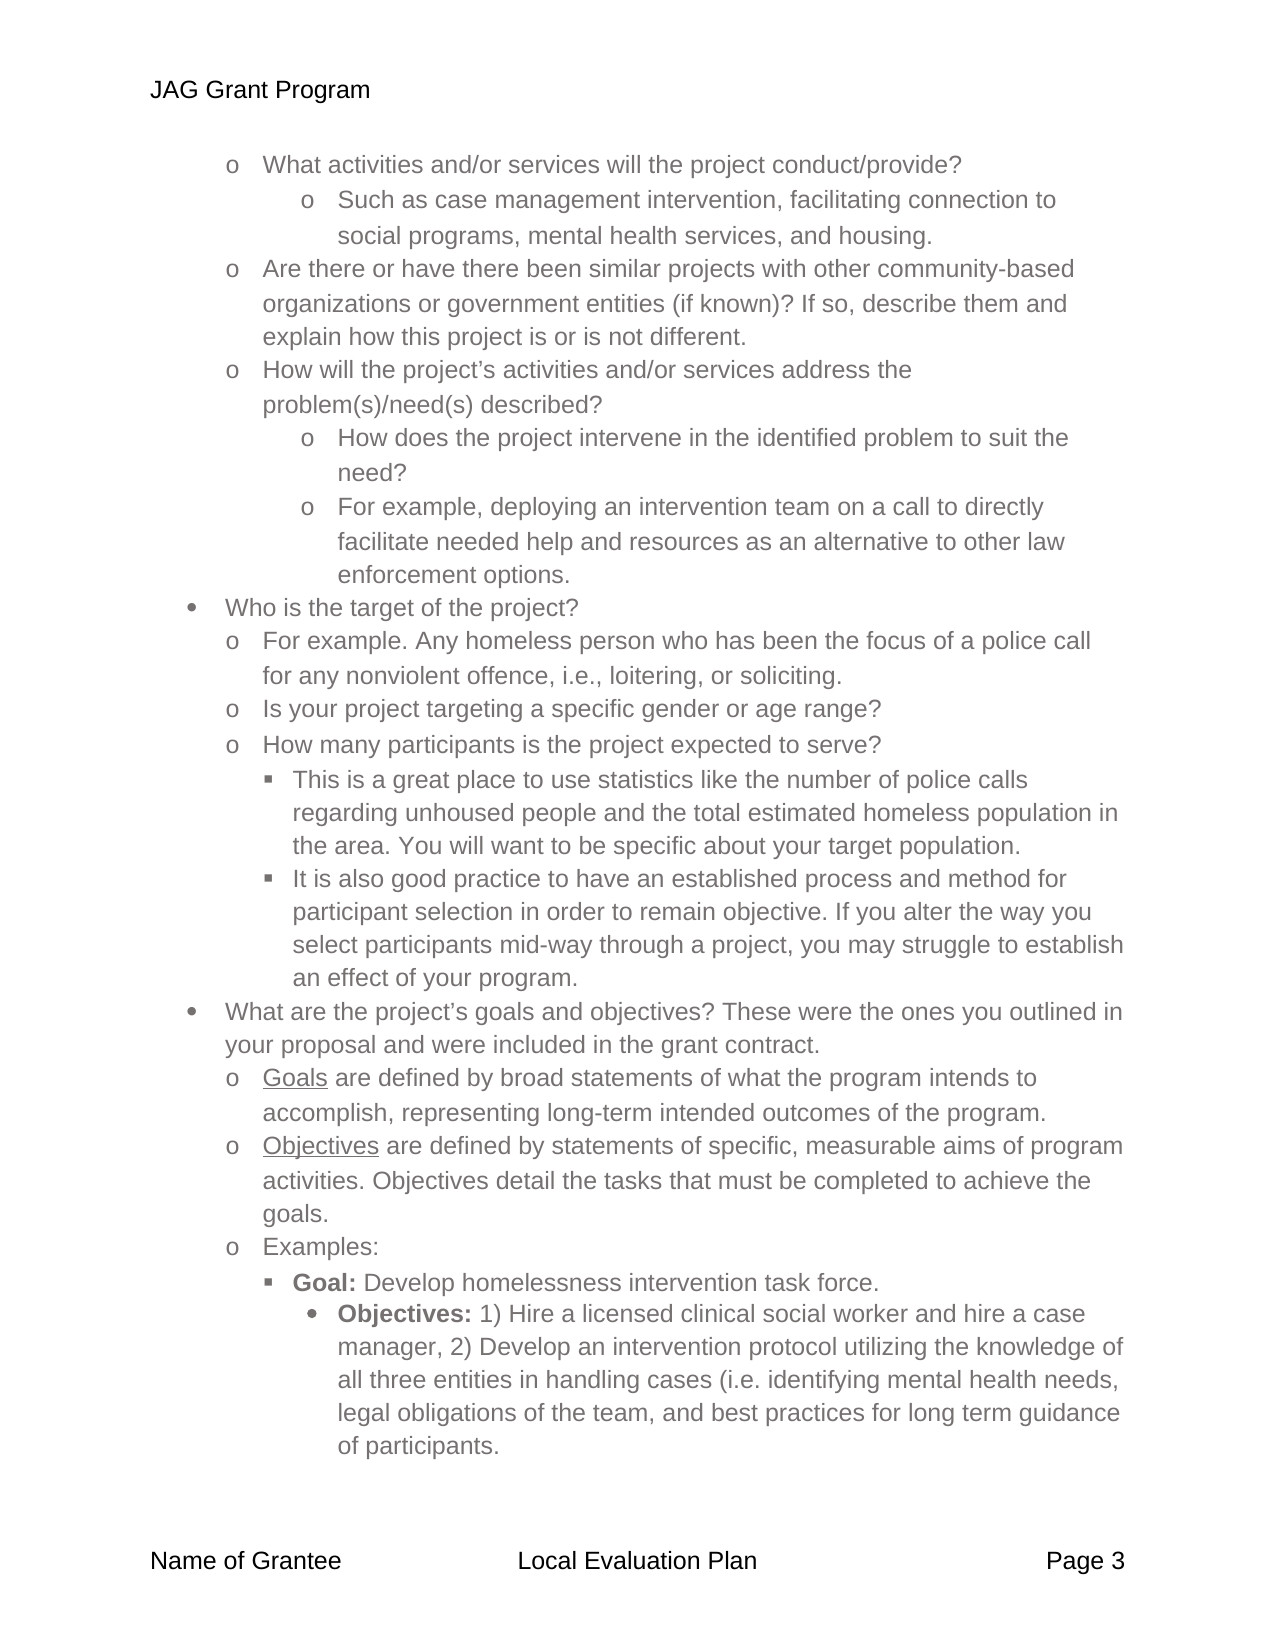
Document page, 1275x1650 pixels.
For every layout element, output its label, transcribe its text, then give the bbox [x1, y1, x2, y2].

list Are there or have there been similar projects with other community-based organizations or government entities (if known)? If so, describe them and explain how this project is or is not different. [225, 254, 1125, 351]
list How many participants is the project expected to serve? [225, 729, 1125, 761]
list Objectives are defined by statements of specific, measurable aims of program activities. Objectives detail the tasks that must be completed to achieve the goals. [225, 1131, 1125, 1228]
list This is a great place to use statistics like the number of police calls regarding unhoused people and the total estimated homeless population in the area. You will want to be specific about your target population. [262, 765, 1125, 860]
list Objectives: 1) Hire a licensed clinical social worker and hire a case manager, 2) Develop an intervention protocol utilizing the knowledge of all three entities in handling cases (i.e. identifying mental health needs, legal obligations of the team, and best practices for long term guidance of participants. [307, 1299, 1125, 1460]
list Goal: Develop homelessness intervention task force. [262, 1268, 1125, 1296]
list For example, deploying an intervention team on a call to directly facilitate needed help and resources as an alternative to other law enforcement options. [300, 491, 1125, 588]
list What activities and/or services will the project conduct/provide? [225, 150, 1125, 181]
list It is also good practice to have an established process and method for participant selection in order to remain objective. If you alter the way you select participants mid-way through a project, you may struggle to establish an effect of your program. [262, 864, 1125, 992]
list How does the project intervene in the identified problem to suit the need? [300, 423, 1125, 487]
list Examples: [225, 1232, 1125, 1263]
list What are the project’s goals and objectives? These were the ones you outlined in your proposal and were included in the grant contract. [187, 996, 1125, 1058]
list For example. Any homeless person who has been the focus of a police call for any nonviolent offence, i.e., loitering, or soliciting. [225, 626, 1125, 690]
list Is your project targeting a specific gender or age range? [225, 694, 1125, 725]
list Such as case management intervention, facilitating connection to social programs, mental health services, and housing. [300, 186, 1125, 249]
list Goals are defined by broad statements of what the program intends to accomplish, representing long-term intended outcomes of the program. [225, 1063, 1125, 1127]
list How will the project’s activities and/or services address the problem(s)/need(s) described? [225, 355, 1125, 419]
list Who is the target of the project? [187, 593, 1125, 622]
